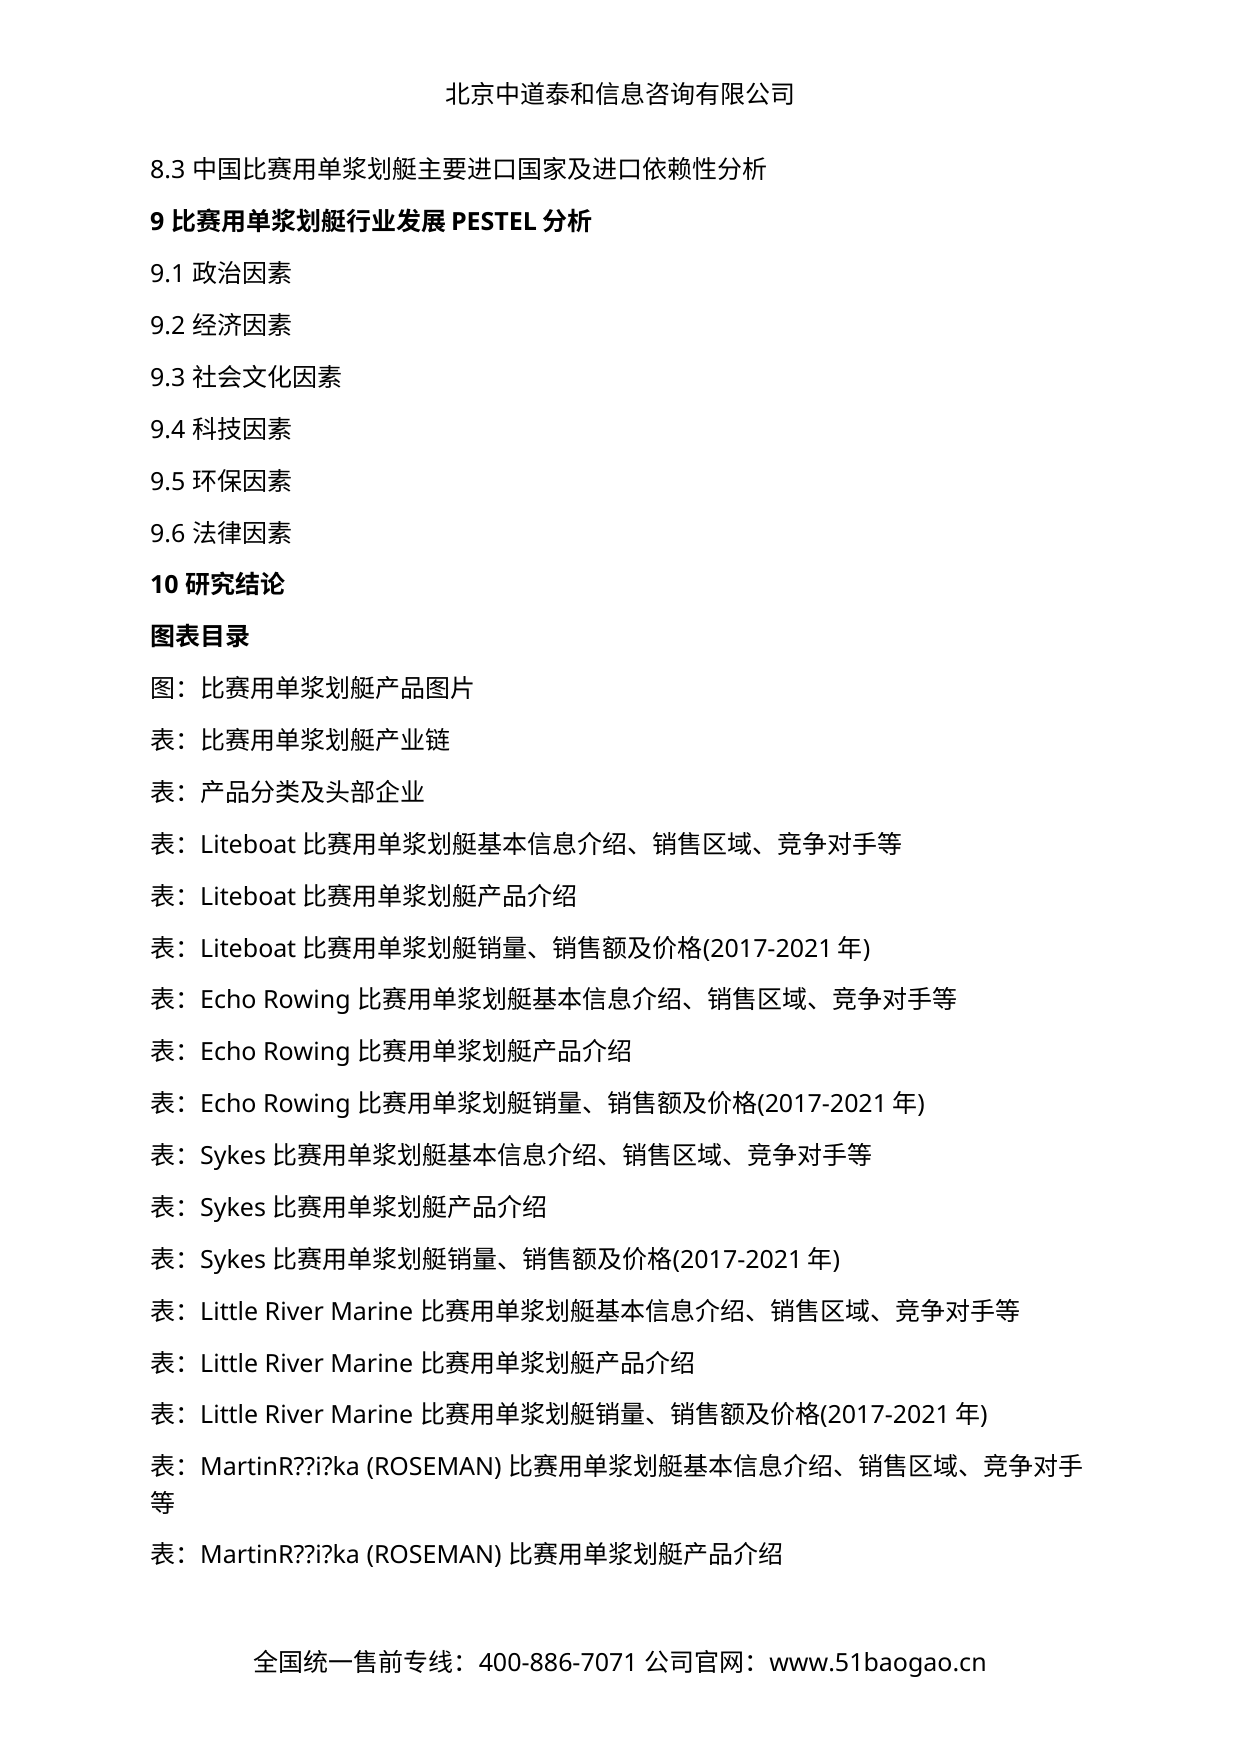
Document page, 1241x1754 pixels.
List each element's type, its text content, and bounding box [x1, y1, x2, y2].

text 表：Echo Rowing 比赛用单浆划艇基本信息介绍、销售区域、竞争对手等 [150, 980, 1090, 1016]
text 表：产品分类及头部企业 [150, 772, 1090, 809]
text 10 研究结论 [150, 565, 1090, 601]
text 9.3 社会文化因素 [150, 357, 1090, 394]
text 9.5 环保因素 [150, 461, 1090, 497]
text 表：Liteboat 比赛用单浆划艇产品介绍 [150, 876, 1090, 912]
text 9.4 科技因素 [150, 409, 1090, 446]
text 表：Echo Rowing 比赛用单浆划艇销量、销售额及价格(2017-2021年) [150, 1084, 1090, 1120]
text 表：Sykes 比赛用单浆划艇基本信息介绍、销售区域、竞争对手等 [150, 1136, 1090, 1172]
text 图：比赛用单浆划艇产品图片 [150, 669, 1090, 705]
text 表：Liteboat 比赛用单浆划艇销量、销售额及价格(2017-2021年) [150, 928, 1090, 964]
text 9.6 法律因素 [150, 513, 1090, 549]
text 图表目录 [150, 617, 1090, 653]
text 表：Sykes 比赛用单浆划艇销量、销售额及价格(2017-2021年) [150, 1239, 1090, 1276]
text 表：Liteboat 比赛用单浆划艇基本信息介绍、销售区域、竞争对手等 [150, 824, 1090, 861]
text 表：比赛用单浆划艇产业链 [150, 721, 1090, 757]
text 9.1 政治因素 [150, 254, 1090, 290]
text 表：Little River Marine 比赛用单浆划艇产品介绍 [150, 1343, 1090, 1379]
text 表：Little River Marine 比赛用单浆划艇基本信息介绍、销售区域、竞争对手等 [150, 1291, 1090, 1327]
text 9 比赛用单浆划艇行业发展PESTEL分析 [150, 202, 1090, 238]
text 表：MartinR??i?ka (ROSEMAN) 比赛用单浆划艇产品介绍 [150, 1535, 1090, 1571]
text 表：Little River Marine 比赛用单浆划艇销量、销售额及价格(2017-2021年) [150, 1395, 1090, 1431]
text 8.3 中国比赛用单浆划艇主要进口国家及进口依赖性分析 [150, 150, 1090, 186]
text 表：Sykes 比赛用单浆划艇产品介绍 [150, 1187, 1090, 1224]
text 表：Echo Rowing 比赛用单浆划艇产品介绍 [150, 1032, 1090, 1068]
text 9.2 经济因素 [150, 306, 1090, 342]
text 表：MartinR??i?ka (ROSEMAN) 比赛用单浆划艇基本信息介绍、销售区域、竞争对手等 [150, 1447, 1090, 1519]
